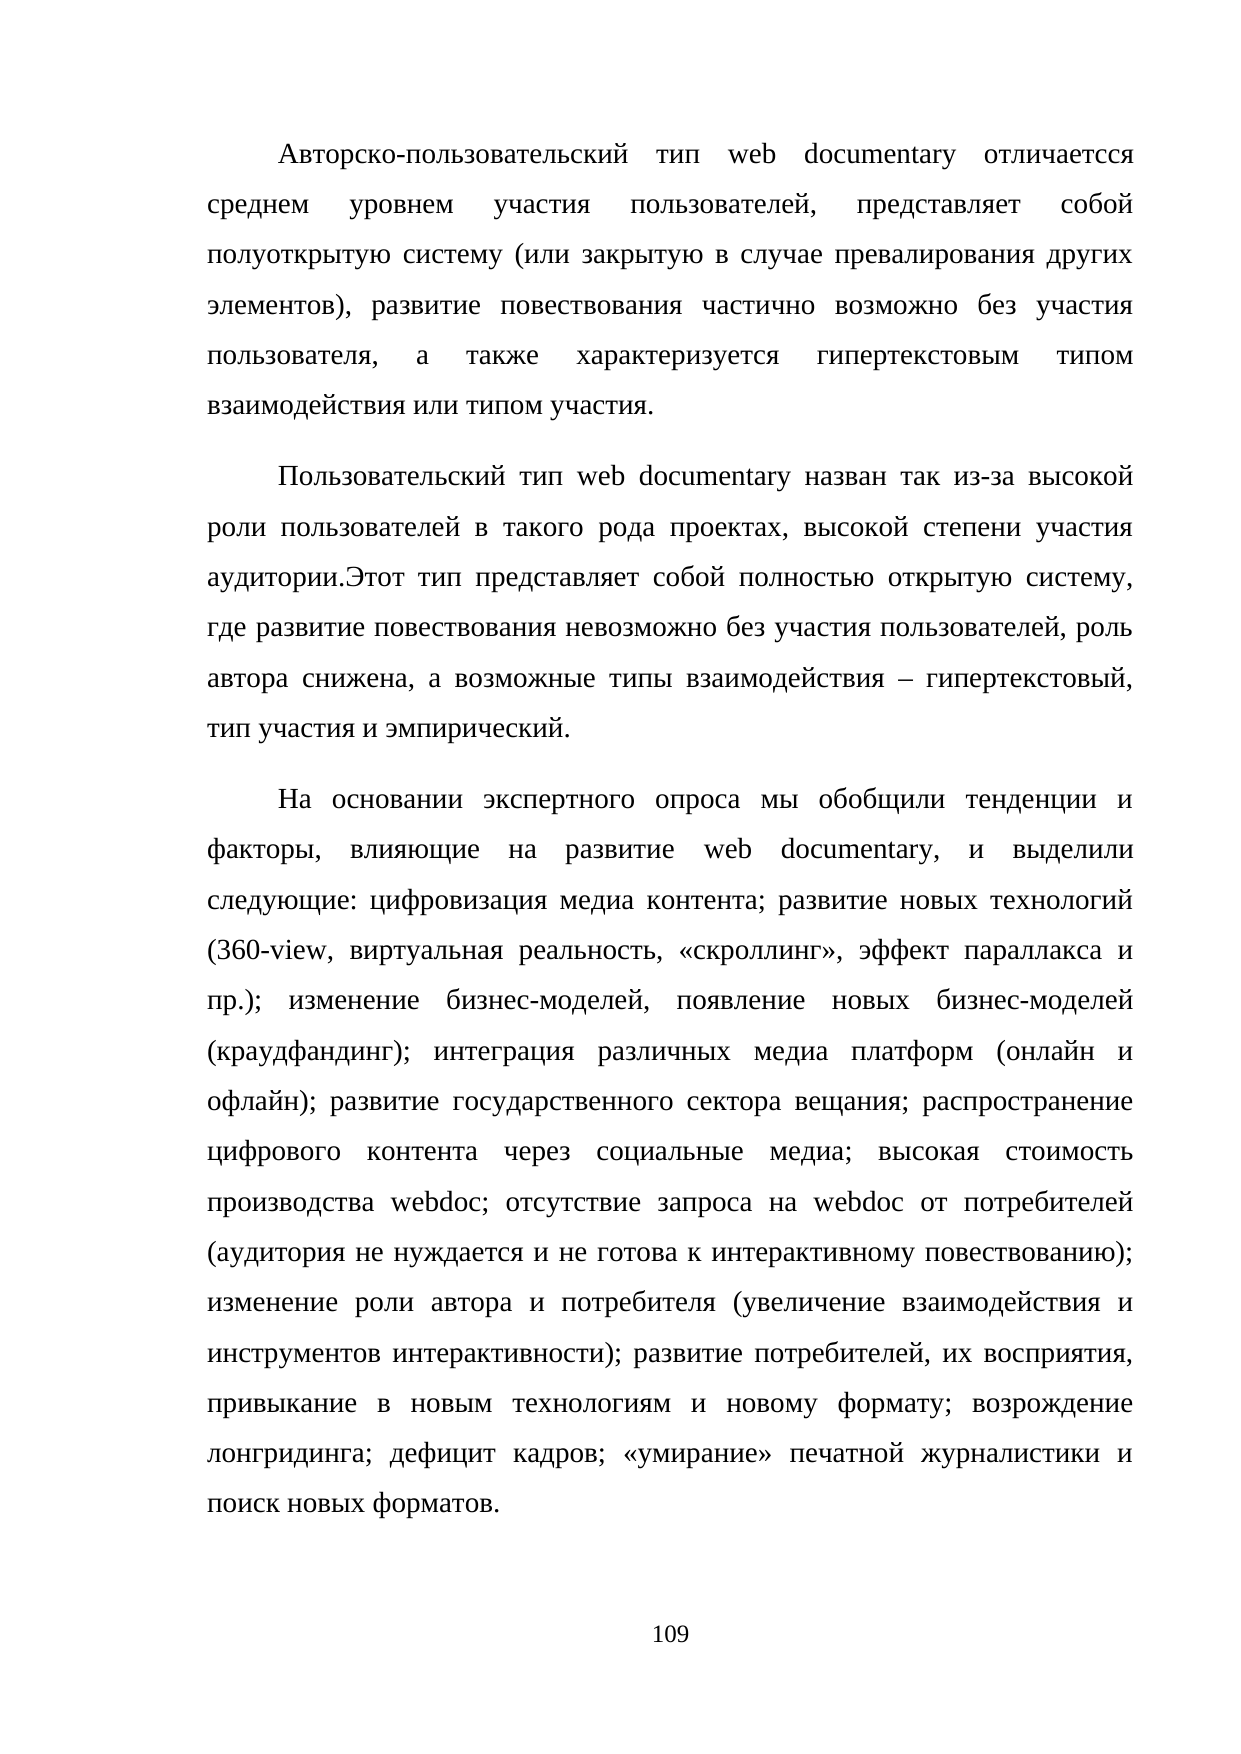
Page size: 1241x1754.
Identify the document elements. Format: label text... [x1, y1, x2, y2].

text Пользовательский тип web documentary назван так из-за высокой роли пользователей в такого рода проектах, высокой степени участия аудитории.Этот тип представляет собой полностью открытую систему, где развитие повествования невозможно без участия пользователей, роль автора снижена, а возможные типы взаимодействия – гипертекстовый, тип участия и эмпирический. [207, 458, 1134, 744]
text Авторско-пользовательский тип web documentary отличаетсся среднем уровнем участия пользователей, представляет собой полуоткрытую систему (или закрытую в случае превалирования других элементов), развитие повествования частично возможно без участия пользователя, а также характеризуется гипертекстовым типом взаимодействия или типом участия. [207, 136, 1134, 421]
text На основании экспертного опроса мы обобщили тенденции и факторы, влияющие на развитие web documentary, и выделили следующие: цифровизация медиа контента; развитие новых технологий (360-view, виртуальная реальность, «скроллинг», эффект параллакса и пр.); изменение бизнес-моделей, появление новых бизнес-моделей (краудфандинг); интеграция различных медиа платформ (онлайн и офлайн); развитие государственного сектора вещания; распространение цифрового контента через социальные медиа; высокая стоимость производства webdoc; отсутствие запроса на webdoc от потребителей (аудитория не нуждается и не готова к интерактивному повествованию); изменение роли автора и потребителя (увеличение взаимодействия и инструментов интерактивности); развитие потребителей, их восприятия, привыкание в новым технологиям и новому формату; возрождение лонгридинга; дефицит кадров; «умирание» печатной журналистики и поиск новых форматов. [207, 781, 1134, 1519]
